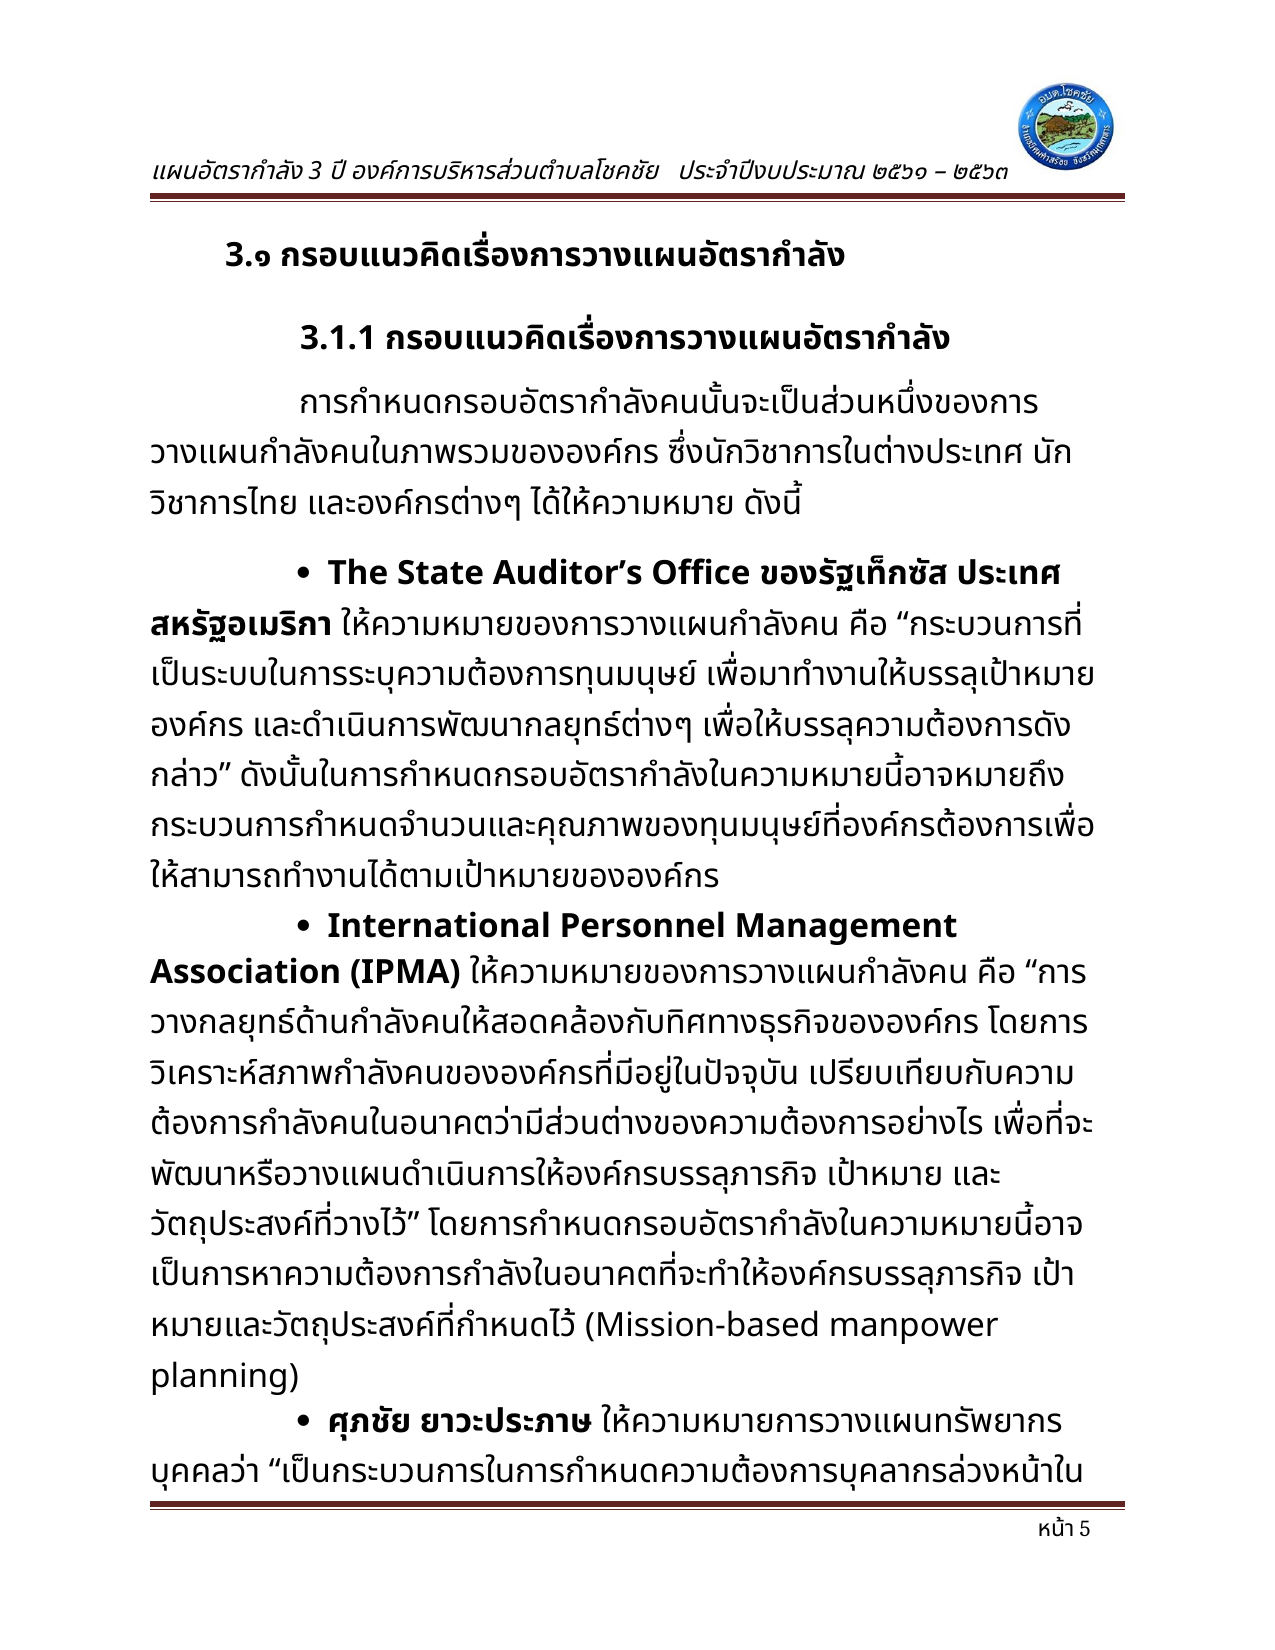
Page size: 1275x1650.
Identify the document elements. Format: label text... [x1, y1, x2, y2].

list International Personnel Management Association (IPMA) ให้ความหมายของการวางแผนกำลังคน คือ “การวางกลยุทธ์ด้านกำลังคนให้สอดคล้องกับทิศทางธุรกิจขององค์กร โดยการวิเคราะห์สภาพกำลังคนขององค์กรที่มีอยู่ในปัจจุบัน เปรียบเทียบกับความต้องการกำลังคนในอนาคตว่ามีส่วนต่างของความต้องการอย่างไร เพื่อที่จะพัฒนาหรือวางแผนดำเนินการให้องค์กรบรรลุภารกิจ เป้าหมาย และวัตถุประสงค์ที่วางไว้” โดยการกำหนดกรอบอัตรากำลังในความหมายนี้อาจเป็นการหาความต้องการกำลังในอนาคตที่จะทำให้องค์กรบรรลุภารกิจ เป้าหมายและวัตถุประสงค์ที่กำหนดไว้ (Mission-based manpower planning) [150, 902, 1125, 1397]
list The State Auditor’s Office ของรัฐเท็กซัส ประเทศสหรัฐอเมริกา ให้ความหมายของการวางแผนกำลังคน คือ “กระบวนการที่เป็นระบบในการระบุความต้องการทุนมนุษย์ เพื่อมาทำงานให้บรรลุเป้าหมายองค์กร และดำเนินการพัฒนากลยุทธ์ต่างๆ เพื่อให้บรรลุความต้องการดังกล่าว” ดังนั้นในการกำหนดกรอบอัตรากำลังในความหมายนี้อาจหมายถึงกระบวนการกำหนดจำนวนและคุณภาพของทุนมนุษย์ที่องค์กรต้องการเพื่อให้สามารถทำงานได้ตามเป้าหมายขององค์กร [150, 549, 1125, 902]
text การกำหนดกรอบอัตรากำลังคนนั้นจะเป็นส่วนหนึ่งของการวางแผนกำลังคนในภาพรวมขององค์กร ซึ่งนักวิชาการในต่างประเทศ นักวิชาการไทย และองค์กรต่างๆ ได้ให้ความหมาย ดังนี้ [150, 378, 1125, 529]
text 3.๑ กรอบแนวคิดเรื่องการวางแผนอัตรากำลัง [150, 230, 1125, 281]
picture [1007, 75, 1125, 180]
text 3.1.1 กรอบแนวคิดเรื่องการวางแผนอัตรากำลัง [150, 313, 1125, 364]
